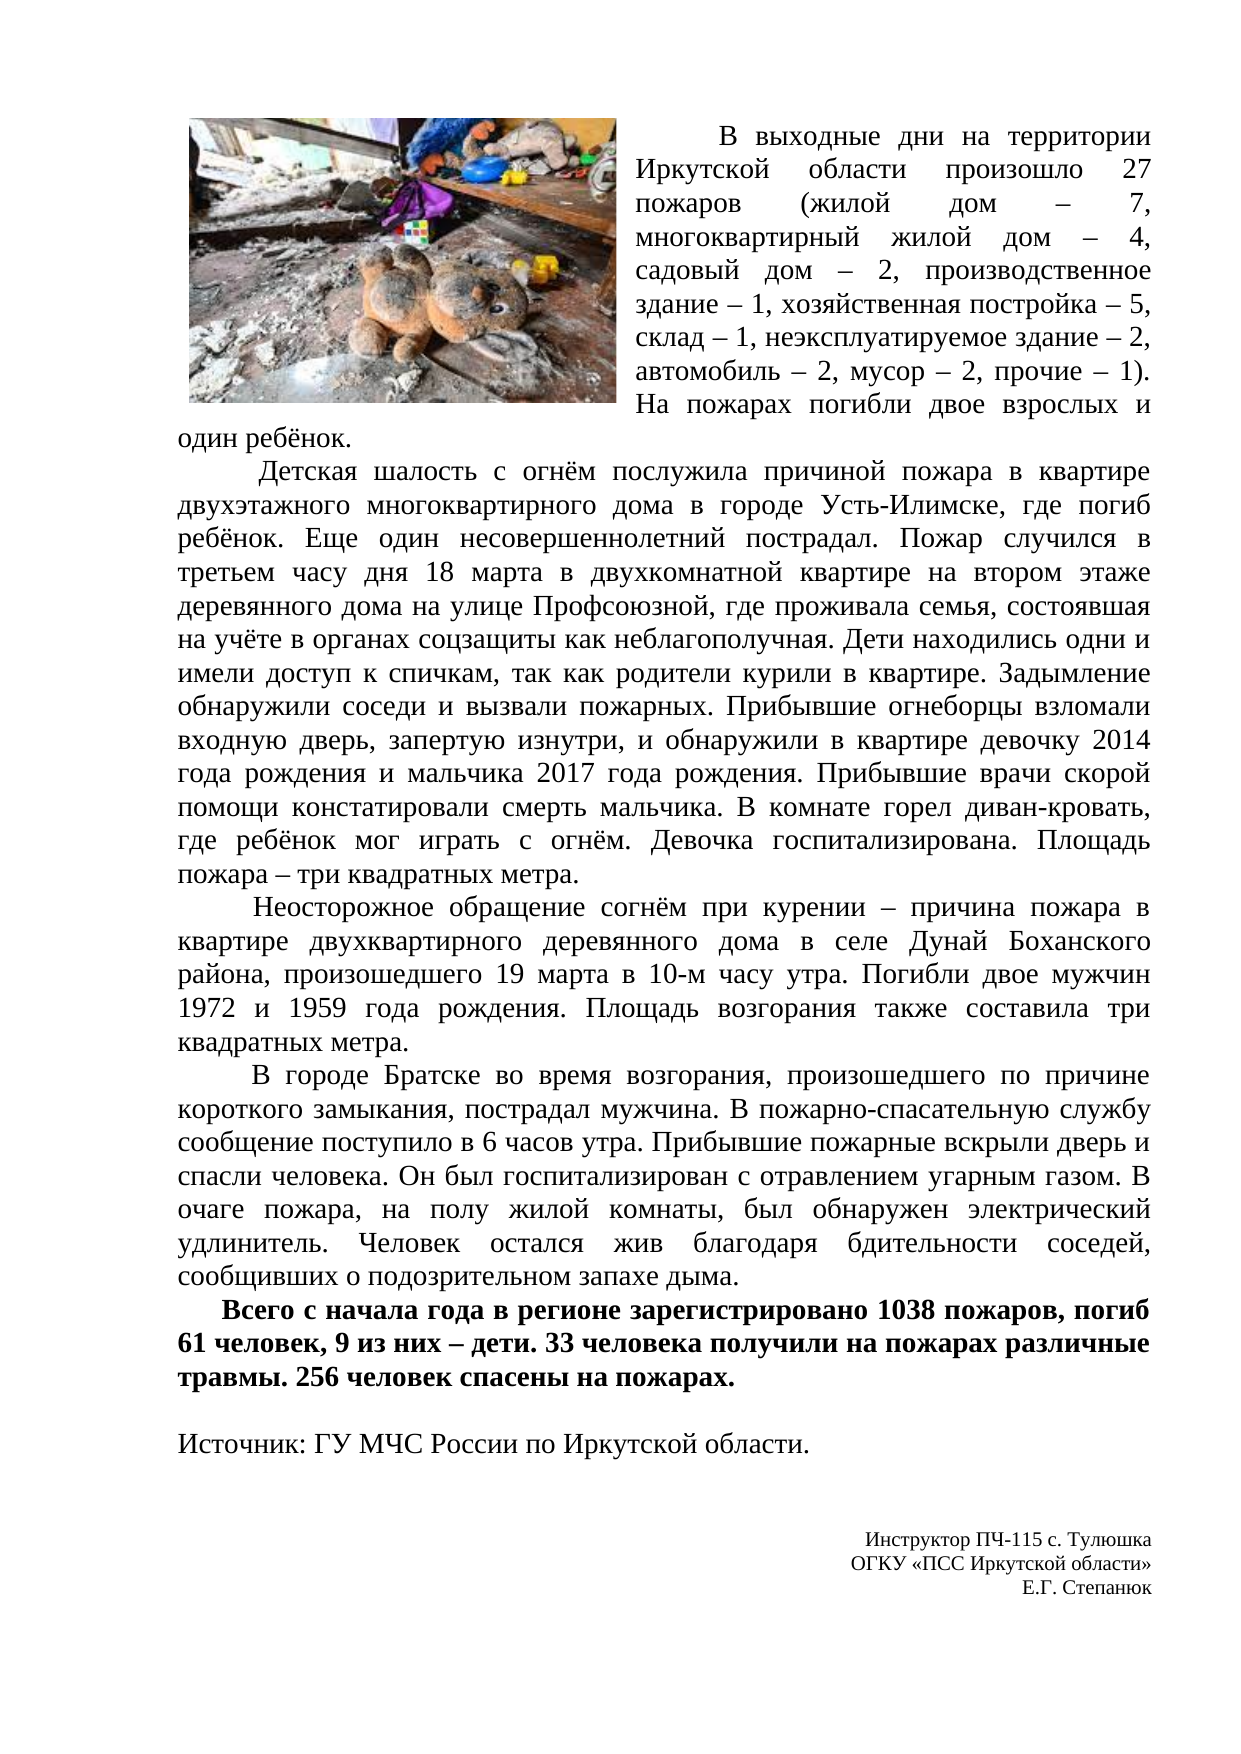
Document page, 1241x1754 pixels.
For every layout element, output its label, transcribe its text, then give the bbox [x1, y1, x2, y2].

text Всего с начала года в регионе зарегистрировано 1038 пожаров, погиб 61 человек, 9 из них – дети. 33 человека получили на пожарах различные травмы. 256 человек спасены на пожарах. [177, 1292, 1152, 1393]
text Детская шалость с огнём послужила причиной пожара в квартире двухэтажного многоквартирного дома в городе Усть-Илимске, где погиб ребёнок. Еще один несовершеннолетний пострадал. Пожар случился в третьем часу дня 18 марта в двухкомнатной квартире на втором этаже деревянного дома на улице Профсоюзной, где проживала семья, состоявшая на учёте в органах соцзащиты как неблагополучная. Дети находились одни и имели доступ к спичкам, так как родители курили в квартире. Задымление обнаружили соседи и вызвали пожарных. Прибывшие огнеборцы взломали входную дверь, запертую изнутри, и обнаружили в квартире девочку 2014 года рождения и мальчика 2017 года рождения. Прибывшие врачи скорой помощи констатировали смерть мальчика. В комнате горел диван-кровать, где ребёнок мог играть с огнём. Девочка госпитализирована. Площадь пожара – три квадратных метра. [177, 453, 1152, 889]
text Е.Г. Степанюк [177, 1575, 1152, 1599]
text В городе Братске во время возгорания, произошедшего по причине короткого замыкания, пострадал мужчина. В пожарно-спасательную службу сообщение поступило в 6 часов утра. Прибывшие пожарные вскрыли дверь и спасли человека. Он был госпитализирован с отравлением угарным газом. В очаге пожара, на полу жилой комнаты, был обнаружен электрический удлинитель. Человек остался жив благодаря бдительности соседей, сообщивших о подозрительном запахе дыма. [177, 1057, 1152, 1292]
text ОГКУ «ПСС Иркутской области» [177, 1551, 1152, 1575]
text Инструктор ПЧ-115 с. Тулюшка [177, 1527, 1152, 1551]
picture [189, 118, 617, 403]
text Источник: ГУ МЧС России по Иркутской области. [177, 1426, 1152, 1460]
text Неосторожное обращение согнём при курении – причина пожара в квартире двухквартирного деревянного дома в селе Дунай Боханского района, произошедшего 19 марта в 10-м часу утра. Погибли двое мужчин 1972 и 1959 года рождения. Площадь возгорания также составила три квадратных метра. [177, 889, 1152, 1057]
